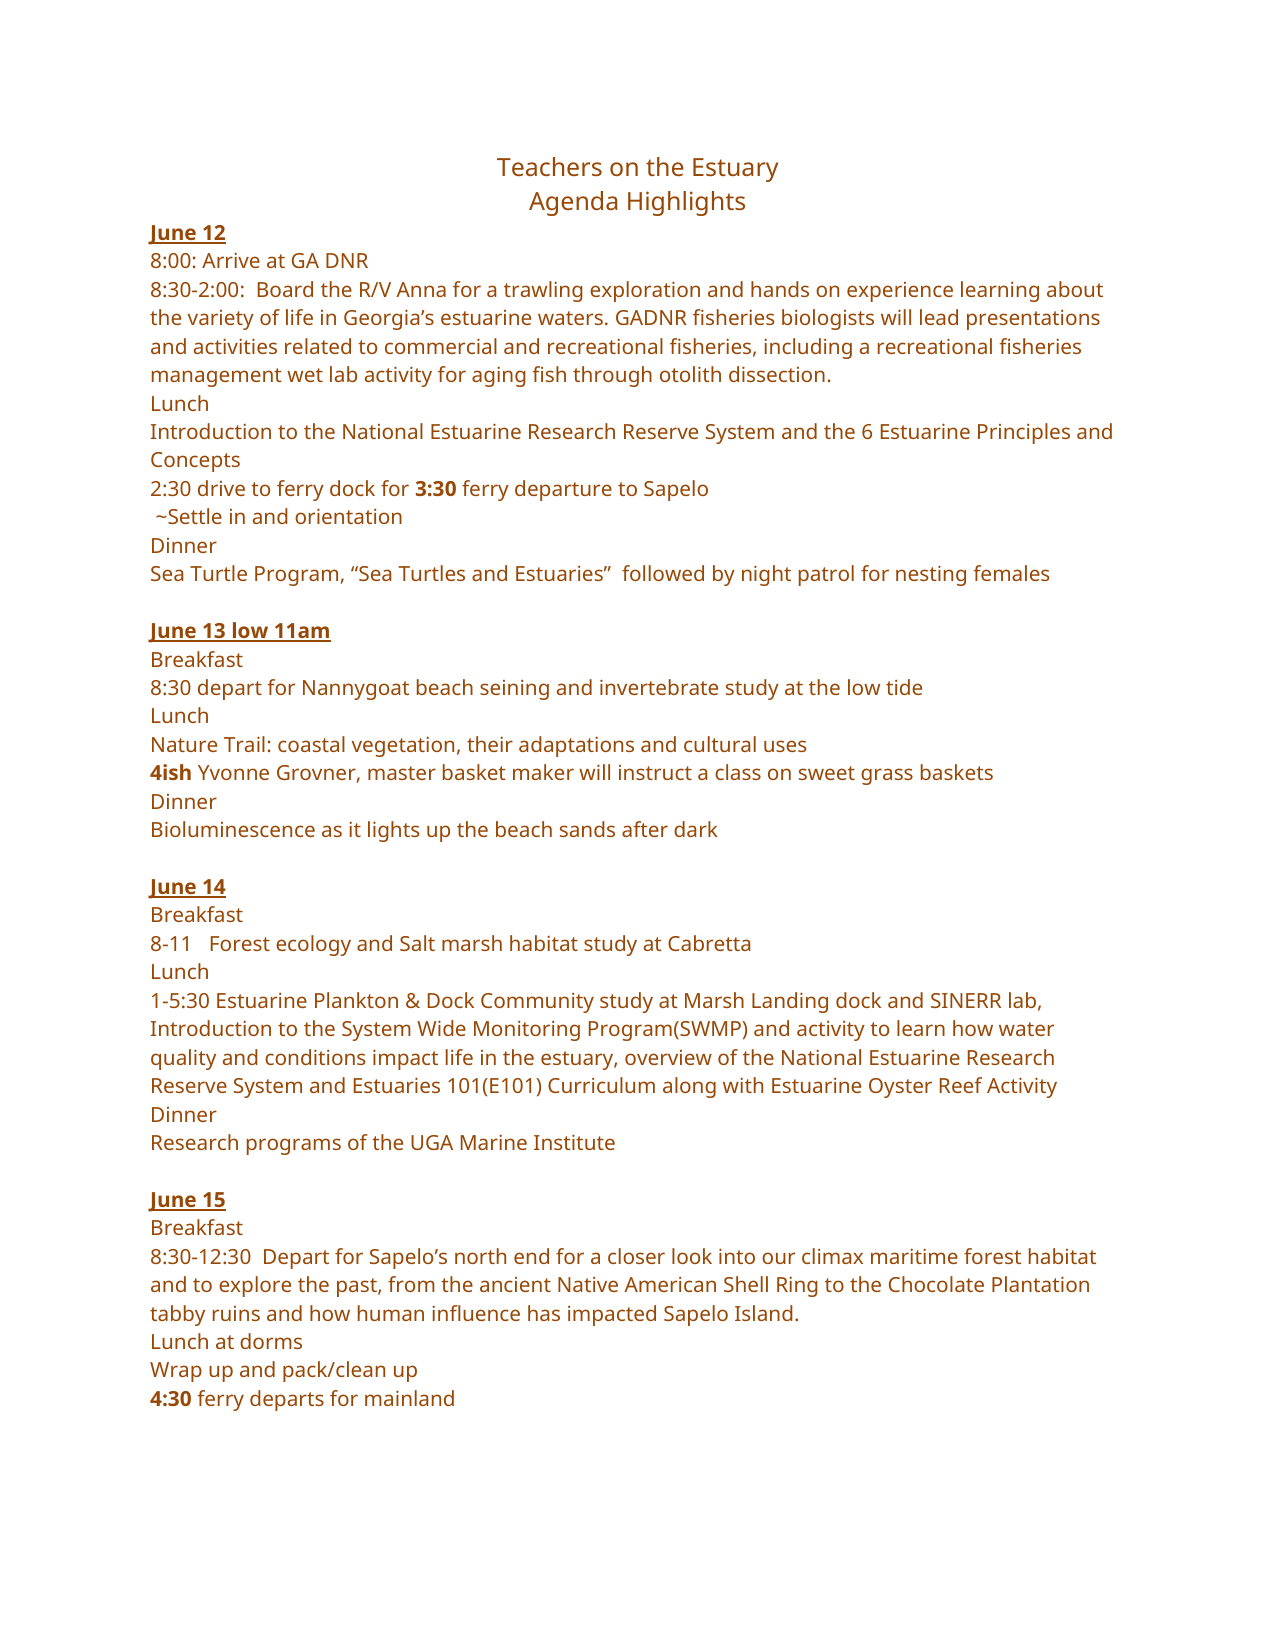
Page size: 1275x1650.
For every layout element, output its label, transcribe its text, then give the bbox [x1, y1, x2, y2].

text Lunch at dorms [150, 1327, 1125, 1356]
text Breakfast [150, 1213, 1125, 1242]
text 4ish Yvonne Grovner, master basket maker will instruct a class on sweet grass baskets [150, 758, 1125, 787]
text 8:00: Arrive at GA DNR [150, 247, 1125, 275]
text June 15 [150, 1185, 1125, 1213]
text June 14 [150, 872, 1125, 901]
text June 13 low 11am [150, 616, 1125, 645]
text 8:30 depart for Nannygoat beach seining and invertebrate study at the low tide [150, 673, 1125, 702]
text 8:30-12:30 Depart for Sapelo’s north end for a closer look into our climax maritime forest habitat and to explore the past, from the ancient Native American Shell Ring to the Chocolate Plantation tabby ruins and how human influence has impacted Sapelo Island. [150, 1242, 1125, 1327]
text ~Settle in and orientation [150, 502, 1125, 531]
text Dinner [150, 1100, 1125, 1128]
text 4:30 ferry departs for mainland [150, 1384, 1125, 1412]
text 1-5:30 Estuarine Plankton & Dock Community study at Marsh Landing dock and SINERR lab, Introduction to the System Wide Monitoring Program(SWMP) and activity to learn how water quality and conditions impact life in the estuary, overview of the National Estuarine Research Reserve System and Estuaries 101(E101) Curriculum along with Estuarine Oyster Reef Activity [150, 986, 1125, 1100]
text Lunch [150, 702, 1125, 730]
text Wrap up and pack/clean up [150, 1356, 1125, 1384]
text Breakfast [150, 645, 1125, 673]
text Research programs of the UGA Marine Institute [150, 1128, 1125, 1157]
text June 12 [150, 218, 1125, 247]
text Bioluminescence as it lights up the beach sands after dark [150, 815, 1125, 844]
text Sea Turtle Program, “Sea Turtles and Estuaries” followed by night patrol for nesting females [150, 559, 1125, 588]
text Breakfast [150, 901, 1125, 929]
text Nature Trail: coastal vegetation, their adaptations and cultural uses [150, 730, 1125, 758]
text Agenda Highlights [150, 184, 1125, 218]
text Dinner [150, 787, 1125, 815]
text Introduction to the National Estuarine Research Reserve System and the 6 Estuarine Principles and Concepts [150, 417, 1125, 474]
text Teachers on the Estuary [150, 150, 1125, 184]
text Lunch [150, 957, 1125, 986]
text Lunch [150, 389, 1125, 417]
text 8-11 Forest ecology and Salt marsh habitat study at Cabretta [150, 929, 1125, 957]
text Dinner [150, 531, 1125, 559]
text 2:30 drive to ferry dock for 3:30 ferry departure to Sapelo [150, 474, 1125, 502]
text 8:30-2:00: Board the R/V Anna for a trawling exploration and hands on experience learning about the variety of life in Georgia’s estuarine waters. GADNR fisheries biologists will lead presentations and activities related to commercial and recreational fisheries, including a recreational fisheries management wet lab activity for aging fish through otolith dissection. [150, 275, 1125, 389]
